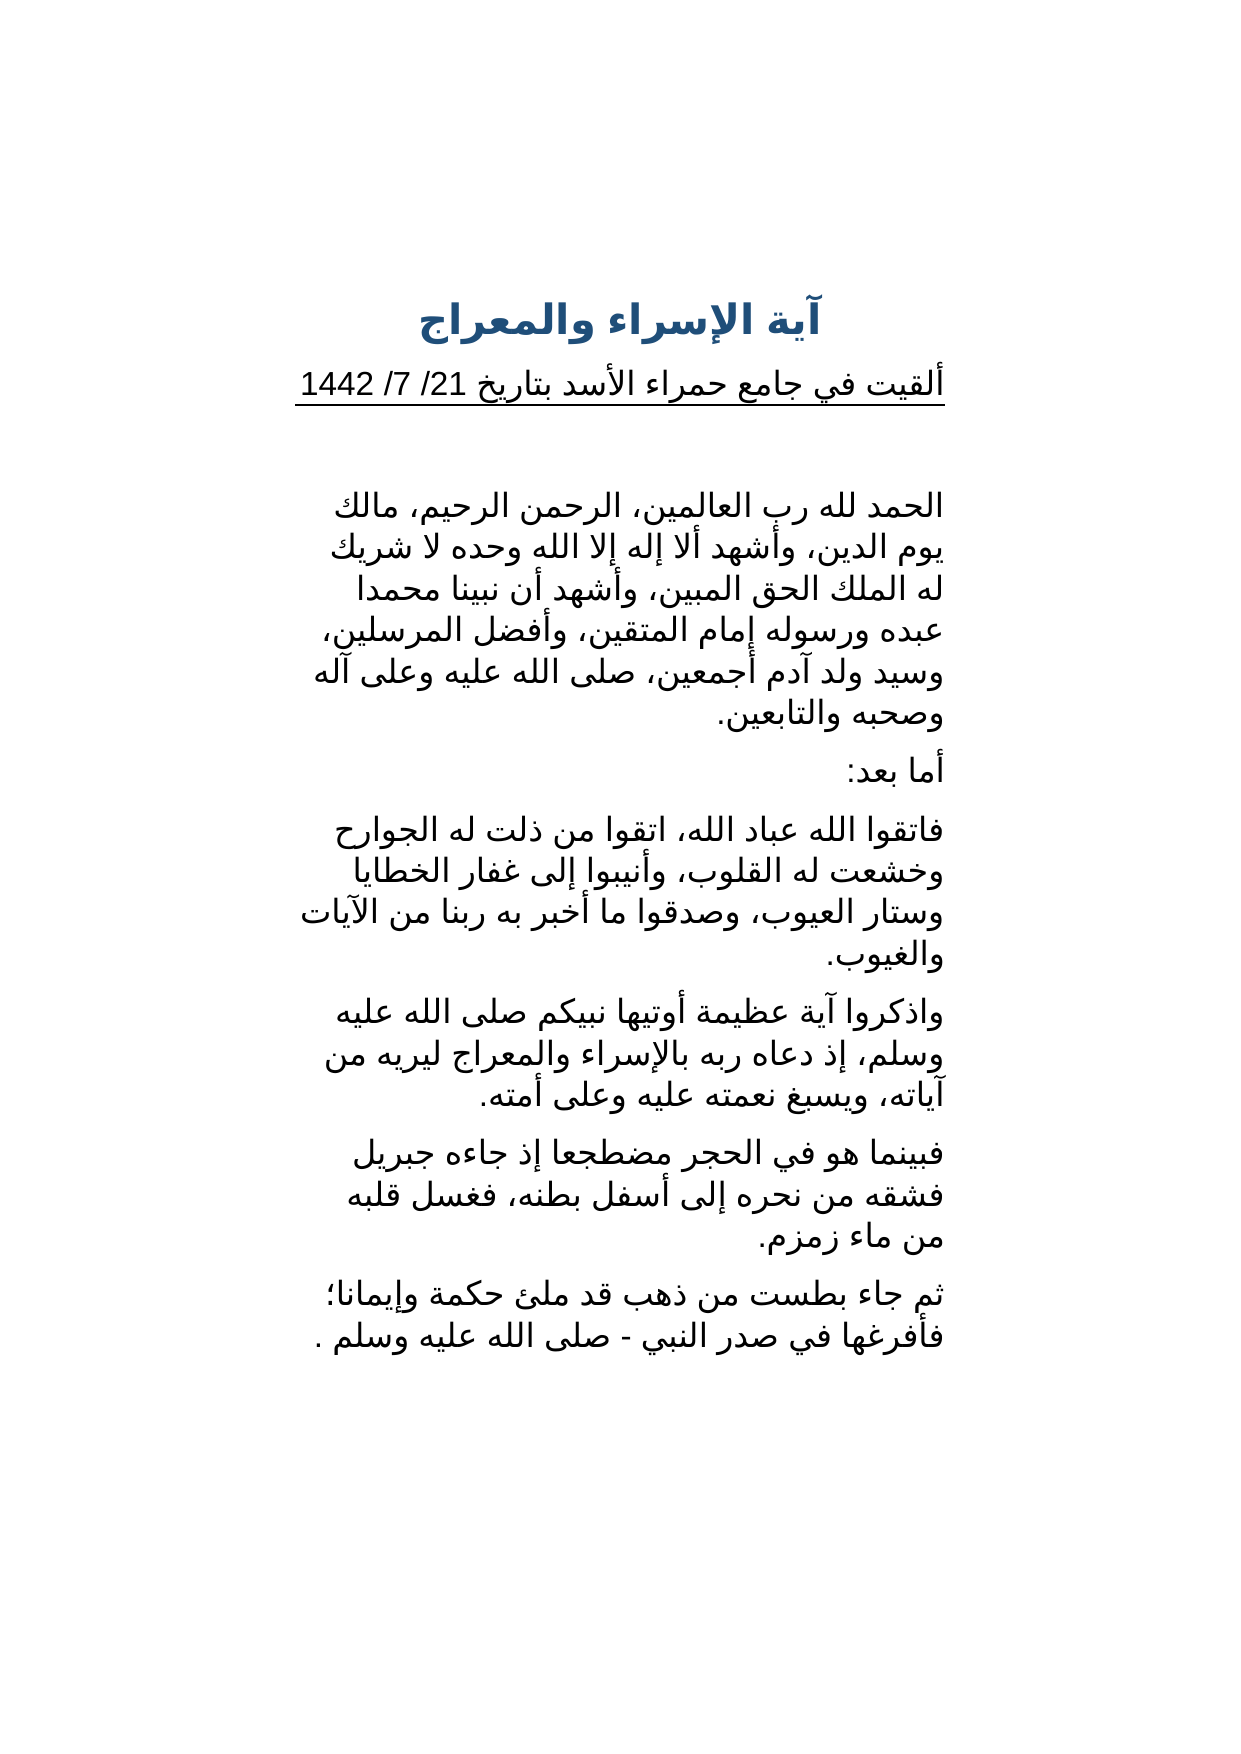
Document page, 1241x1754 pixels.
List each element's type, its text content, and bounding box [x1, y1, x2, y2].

text فاتقوا الله عباد الله، اتقوا من ذلت له الجوارح وخشعت له القلوب، وأنيبوا إلى غفار الخطايا وستار العيوب، وصدقوا ما أخبر به ربنا من الآيات والغيوب. [295, 809, 945, 972]
text واذكروا آية عظيمة أوتيها نبيكم صلى الله عليه وسلم، إذ دعاه ربه بالإسراء والمعراج ليريه من آياته، ويسبغ نعمته عليه وعلى أمته. [295, 992, 945, 1113]
text أما بعد: [295, 751, 945, 790]
text آية الإسراء والمعراج [295, 295, 945, 343]
text ثم جاء بطست من ذهب قد ملئ حكمة وإيمانا؛ فأفرغها في صدر النبي - صلى الله عليه وسلم . [295, 1274, 945, 1354]
text ألقيت في جامع حمراء الأسد بتاريخ 21/ 7/ 1442 [295, 364, 945, 404]
text فبينما هو في الحجر مضطجعا إذ جاءه جبريل فشقه من نحره إلى أسفل بطنه، فغسل قلبه من ماء زمزم. [295, 1133, 945, 1254]
text الحمد لله رب العالمين، الرحمن الرحيم، مالك يوم الدين، وأشهد ألا إله إلا الله وحده لا شريك له الملك الحق المبين، وأشهد أن نبينا محمدا عبده ورسوله إمام المتقين، وأفضل المرسلين، وسيد ولد آدم أجمعين، صلى الله عليه وعلى آله وصحبه والتابعين. [295, 486, 945, 732]
